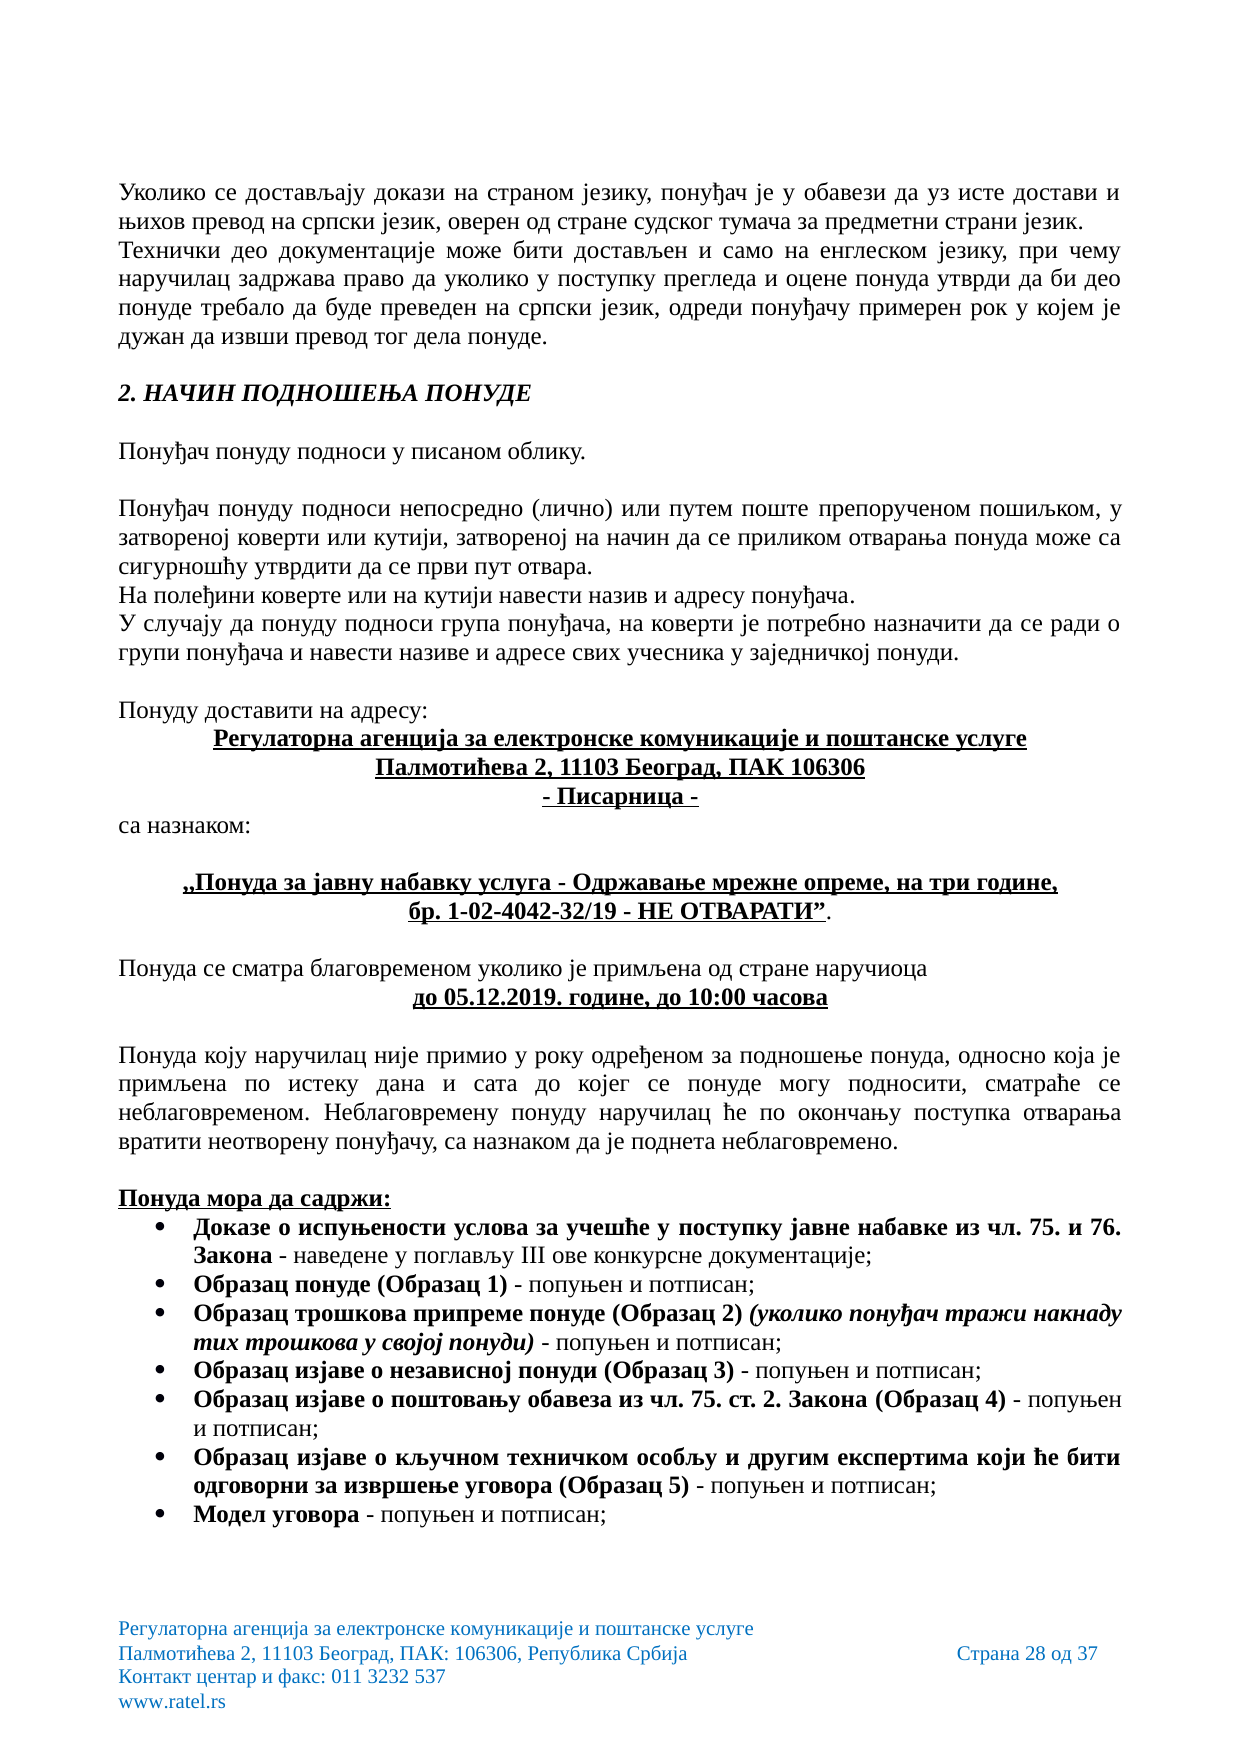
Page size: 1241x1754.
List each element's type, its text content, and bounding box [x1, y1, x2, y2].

text Технички део документације може бити достављен и само на енглеском језику, при чему наручилац задржава право да уколико у поступку прегледа и оцене понуда утврди да би део понуде требало да буде преведен на српски језик, одреди понуђачу примерен рок у којем је дужан да извши превод тог дела понуде. [118, 235, 1122, 350]
list Образац трошкова припреме понуде (Образац 2) (уколико понуђач тражи накнаду тих трошкова у својој понуди) - попуњен и потписан; [156, 1298, 1122, 1355]
list Модел уговора - попуњен и потписан; [156, 1499, 1122, 1528]
text Понуда коју наручилац није примио у року одређеном за подношење понуда, односно која је примљена по истеку дана и сата до којег се понуде могу подносити, сматраће се неблаговременом. Неблаговремену понуду наручилац ће по окончању поступка отварања вратити неотворену понуђачу, са назнаком да је поднета неблаговремено. [118, 1040, 1122, 1155]
text до 05.12.2019. године, до 10:00 часова [118, 982, 1122, 1011]
text У случају да понуду подноси група понуђача, на коверти је потребно назначити да се ради о групи понуђача и навести називе и адресе свих учесника у заједничкој понуди. [118, 608, 1122, 666]
text бр. 1-02-4042-32/19 - НЕ ОТВАРАТИ”. [118, 896, 1122, 925]
list Доказе о испуњености услова за учешће у поступку јавне набавке из чл. 75. и 76. Закона - наведене у поглављу III ове конкурсне документације; [156, 1212, 1122, 1269]
text са назнаком: [118, 810, 1122, 838]
text Понуђач понуду подноси у писаном облику. [118, 436, 1122, 465]
text 2. НАЧИН ПОДНОШЕЊА ПОНУДЕ [118, 378, 1122, 407]
text Уколико се достављају докази на страном језику, понуђач је у обавези да уз исте достави и њихов превод на српски језик, оверен од стране судског тумача за предметни страни језик. [118, 177, 1122, 235]
list Образац понуде (Образац 1) - попуњен и потписан; [156, 1269, 1122, 1298]
text Регулаторна агенција за електронске комуникације и поштанске услуге [118, 723, 1122, 752]
text Понуда се сматра благовременом уколико је примљена од стране наручиоца [118, 953, 1122, 982]
text Понуду доставити на адресу: [118, 695, 1122, 723]
list Образац изјаве о кључном техничком особљу и другим експертима који ће бити одговорни за извршење уговора (Образац 5) - попуњен и потписан; [156, 1442, 1122, 1499]
text - Писарница - [118, 781, 1122, 810]
text Палмотићева 2, 11103 Београд, ПАК 106306 [118, 752, 1122, 781]
text Понуда мора да садржи: [118, 1183, 1122, 1212]
text ,,Понуда за јавну набавку услуга - Одржавање мрежне опреме, на три године, [118, 867, 1122, 896]
text На полеђини коверте или на кутији навести назив и адресу понуђача. [118, 580, 1122, 608]
text Понуђач понуду подноси непосредно (лично) или путем поште препорученом пошиљком, у затвореној коверти или кутији, затвореној на начин да се приликом отварања понуда може са сигурношћу утврдити да се први пут отвара. [118, 493, 1122, 580]
list Образац изјаве о поштовању обавеза из чл. 75. ст. 2. Закона (Образац 4) - попуњен и потписан; [156, 1384, 1122, 1442]
list Образац изјаве о независној понуди (Образац 3) - попуњен и потписан; [156, 1355, 1122, 1384]
